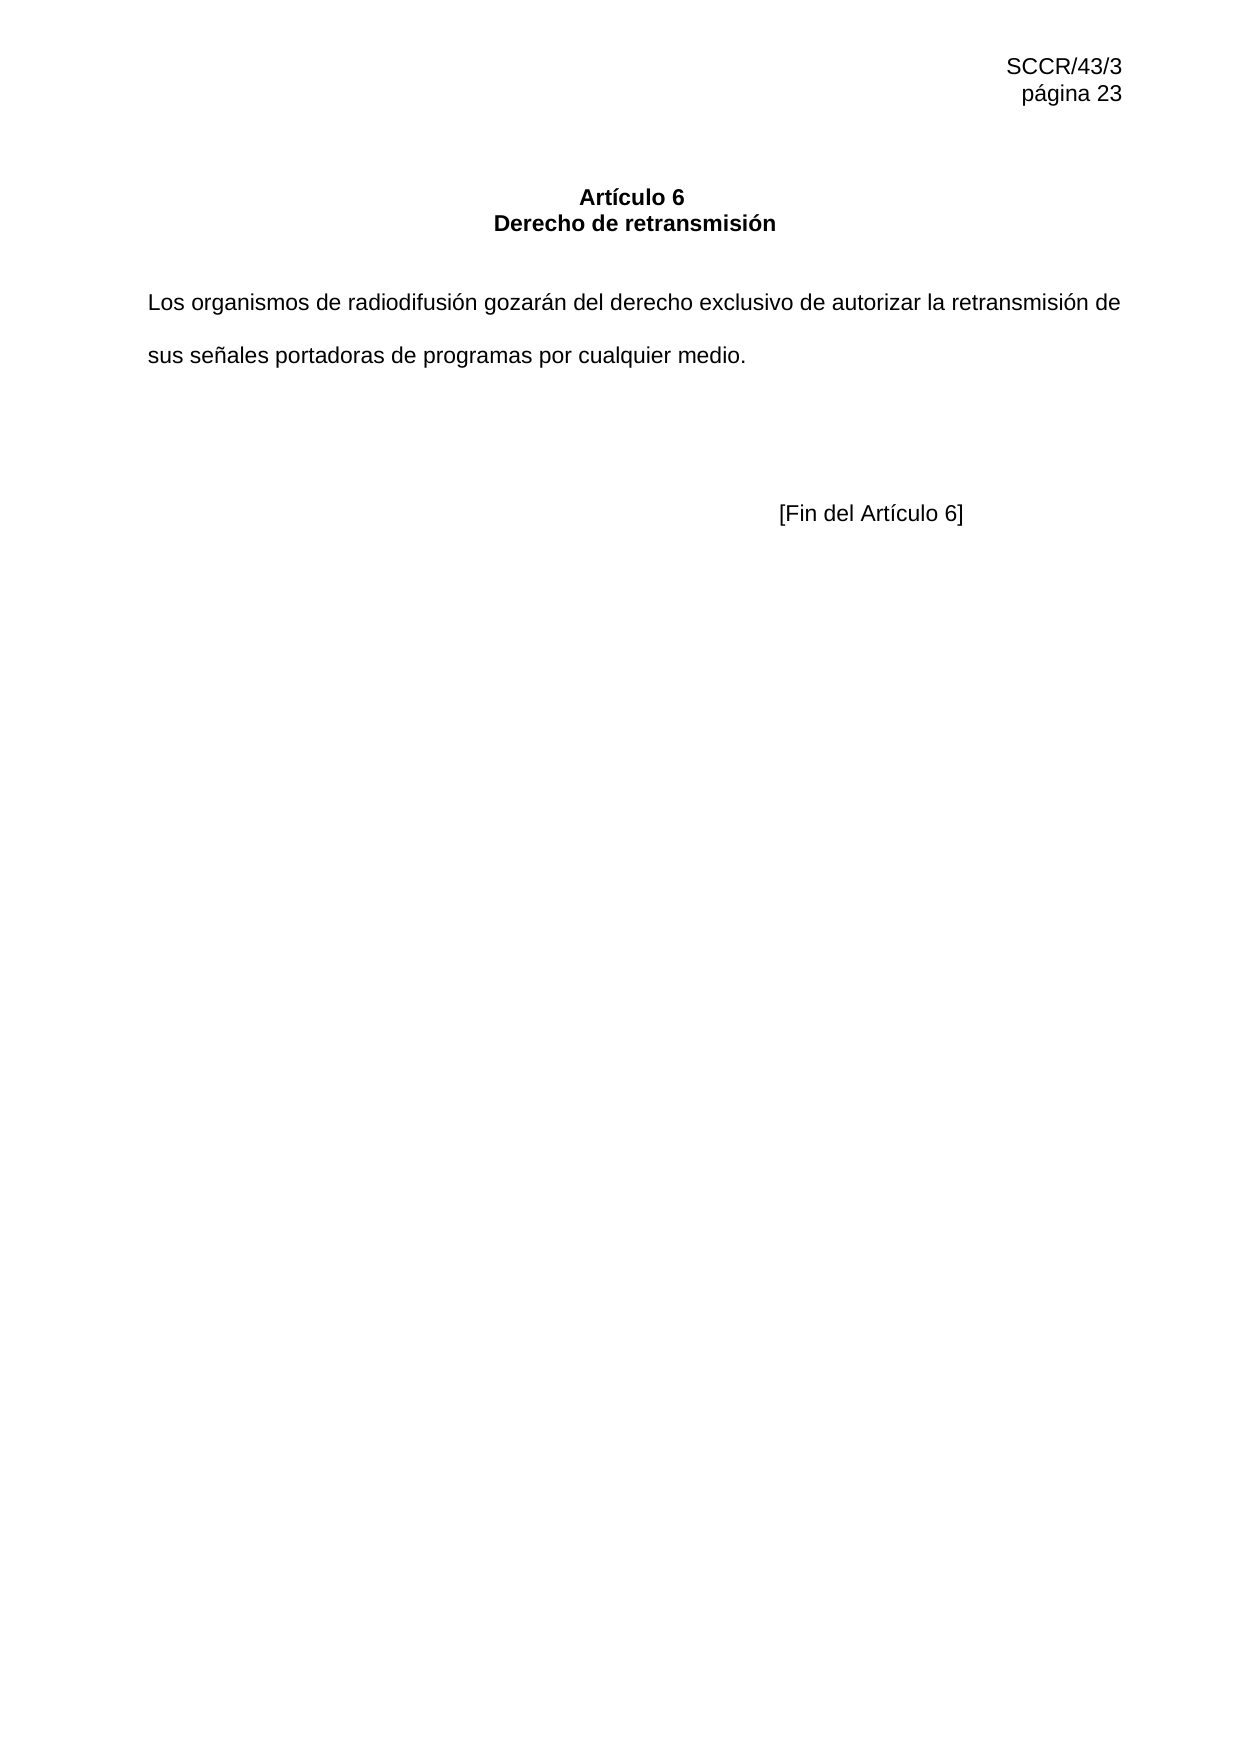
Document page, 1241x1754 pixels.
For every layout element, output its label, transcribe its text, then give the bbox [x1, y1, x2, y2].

text Los organismos de radiodifusión gozarán del derecho exclusivo de autorizar la retransmisión de sus señales portadoras de programas por cualquier medio. [148, 289, 1122, 368]
text Artículo 6 Derecho de retransmisión [148, 183, 1122, 236]
text [Fin del Artículo 6] [620, 500, 1122, 526]
